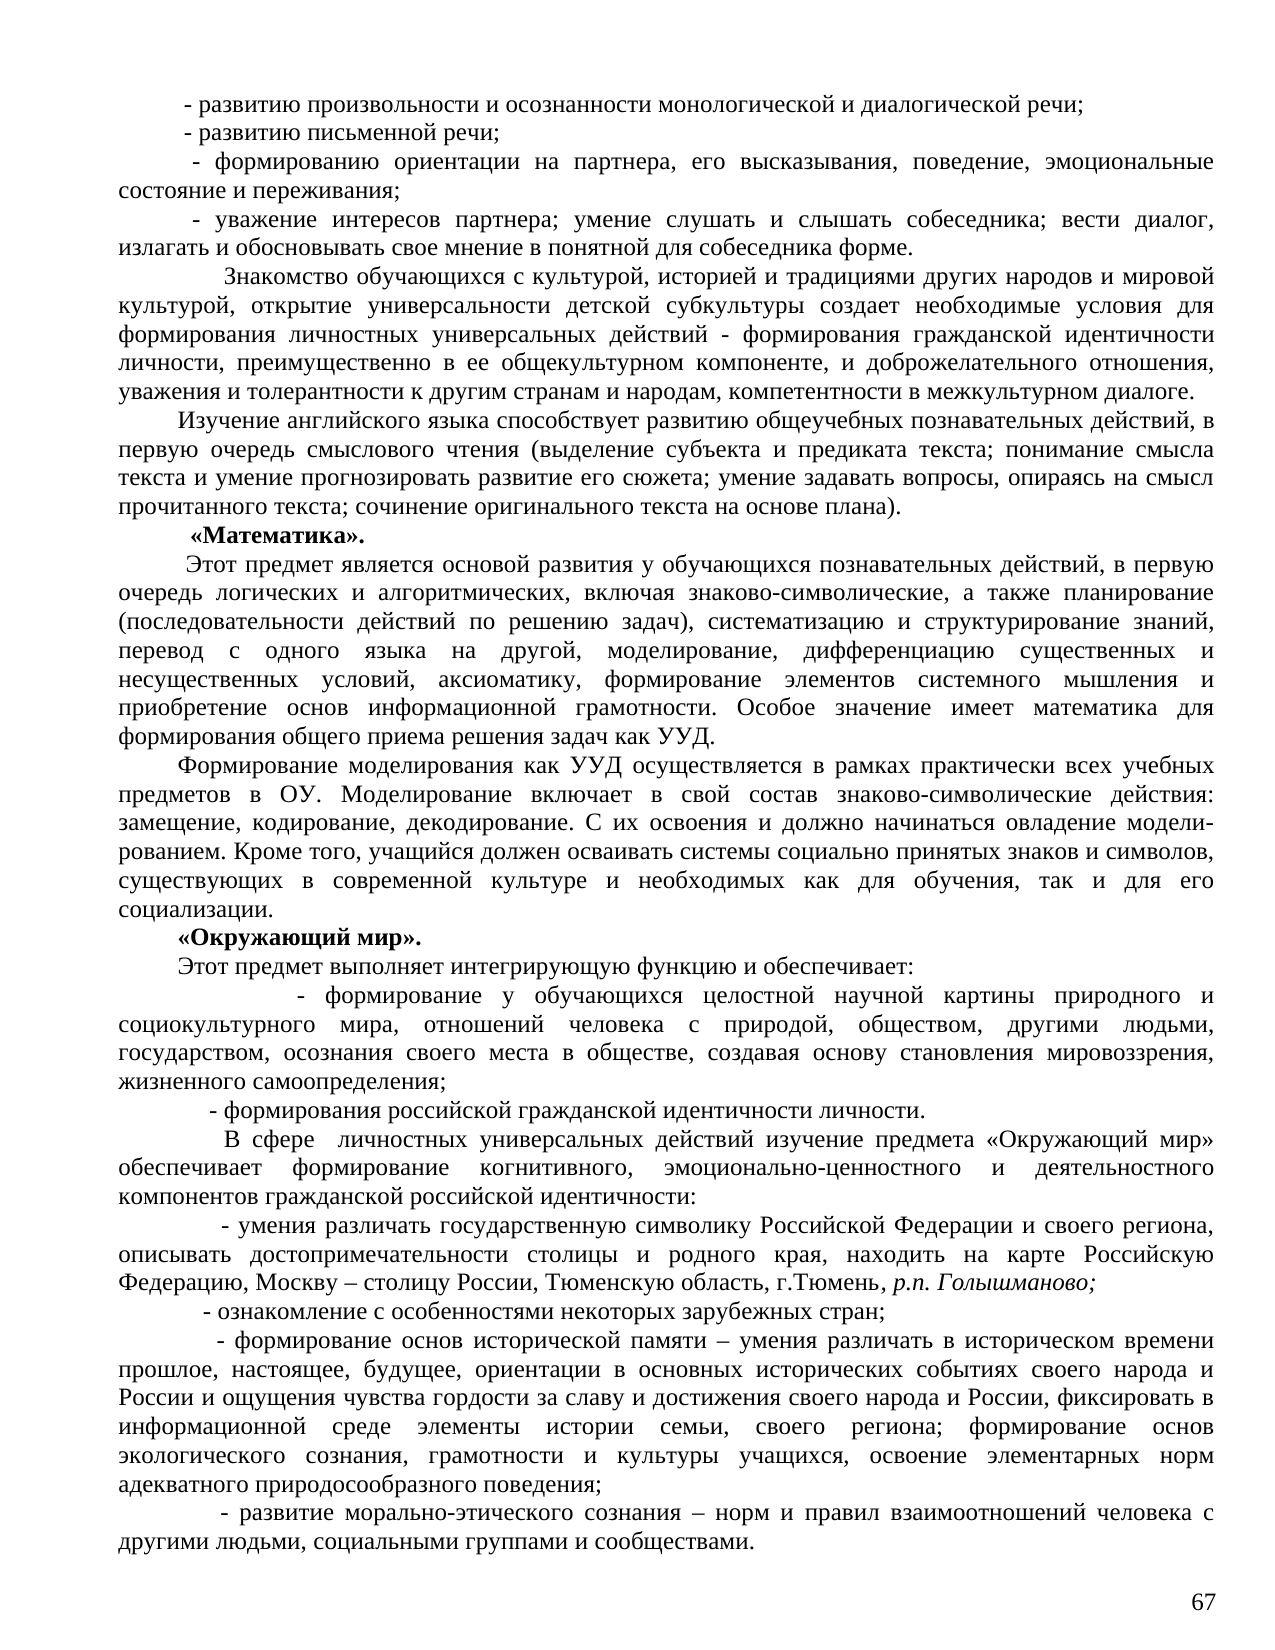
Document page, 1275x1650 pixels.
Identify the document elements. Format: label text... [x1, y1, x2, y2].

text - развитию письменной речи; [118, 117, 1216, 146]
text Этот предмет выполняет интегрирующую функцию и обеспечивает: [118, 951, 1216, 980]
text Знакомство обучающихся с культурой, историей и традициями других народов и мировой культурой, открытие универсальности детской субкультуры создает необходимые условия для формирования личностных универсальных действий - формирования гражданской идентичности личности, преимущественно в ее общекультурном компоненте, и доброжелательного отношения, уважения и толерантности к другим странам и народам, компетентности в межкультурном диалоге. [118, 261, 1216, 405]
text - формирования российской гражданской идентичности личности. [118, 1095, 1216, 1124]
text - уважение интересов партнера; умение слушать и слышать собеседника; вести диалог, излагать и обосновывать свое мнение в понятной для собеседника форме. [118, 204, 1216, 261]
text - формирование у обучающихся целостной научной картины природного и социокультурного мира, отношений человека с природой, обществом, другими людьми, государством, осознания своего места в обществе, создавая основу становления мировоззрения, жизненного самоопределения; [118, 980, 1216, 1095]
text - ознакомление с особенностями некоторых зарубежных стран; [118, 1296, 1216, 1325]
text - формирование основ исторической памяти – умения различать в историческом времени прошлое, настоящее, будущее, ориентации в основных исторических событиях своего народа и России и ощущения чувства гордости за славу и достижения своего народа и России, фиксировать в информационной среде элементы истории семьи, своего региона; формирование основ экологического сознания, грамотности и культуры учащихся, освоение элементарных норм адекватного природосообразного поведения; [118, 1325, 1216, 1497]
text - развитие морально-этического сознания – норм и правил взаимоотношений человека с другими людьми, социальными группами и сообществами. [118, 1497, 1216, 1555]
text В сфере личностных универсальных действий изучение предмета «Окружающий мир» обеспечивает формирование когнитивного, эмоционально-ценностного и деятельностного компонентов гражданской российской идентичности: [118, 1124, 1216, 1210]
text - формированию ориентации на партнера, его высказывания, поведение, эмоциональные состояние и переживания; [118, 146, 1216, 204]
text Изучение английского языка способствует развитию общеучебных познавательных действий, в первую очередь смыслового чтения (выделение субъекта и предиката текста; понимание смысла текста и умение прогнозировать развитие его сюжета; умение задавать вопросы, опираясь на смысл прочитанного текста; сочинение оригинального текста на основе плана). [118, 405, 1216, 520]
text - умения различать государственную символику Российской Федерации и своего региона, описывать достопримечательности столицы и родного края, находить на карте Российскую Федерацию, Москву – столицу России, Тюменскую область, г.Тюмень, р.п. Голышманово; [118, 1210, 1216, 1296]
text «Окружающий мир». [118, 922, 1216, 951]
text - развитию произвольности и осознанности монологической и диалогической речи; [118, 89, 1216, 117]
text «Математика». [118, 520, 1216, 549]
text Этот предмет является основой развития у обучающихся познавательных действий, в первую очередь логических и алгоритмических, включая знаково-символические, а также планирование (последовательности действий по решению задач), систематизацию и структурирование знаний, перевод с одного языка на другой, моделирование, дифференциацию существенных и несущественных условий, аксиоматику, формирование элементов системного мышления и приобретение основ информационной грамотности. Особое значение имеет математика для формирования общего приема решения задач как УУД. [118, 549, 1216, 750]
text Формирование моделирования как УУД осуществляется в рамках практически всех учебных предметов в ОУ. Моделирование включает в свой состав знаково-символические действия: замещение, кодирование, декодирование. С их освоения и должно начинаться овладение модели- рованием. Кроме того, учащийся должен осваивать системы социально принятых знаков и символов, существующих в современной культуре и необходимых как для обучения, так и для его социализации. [118, 750, 1216, 922]
